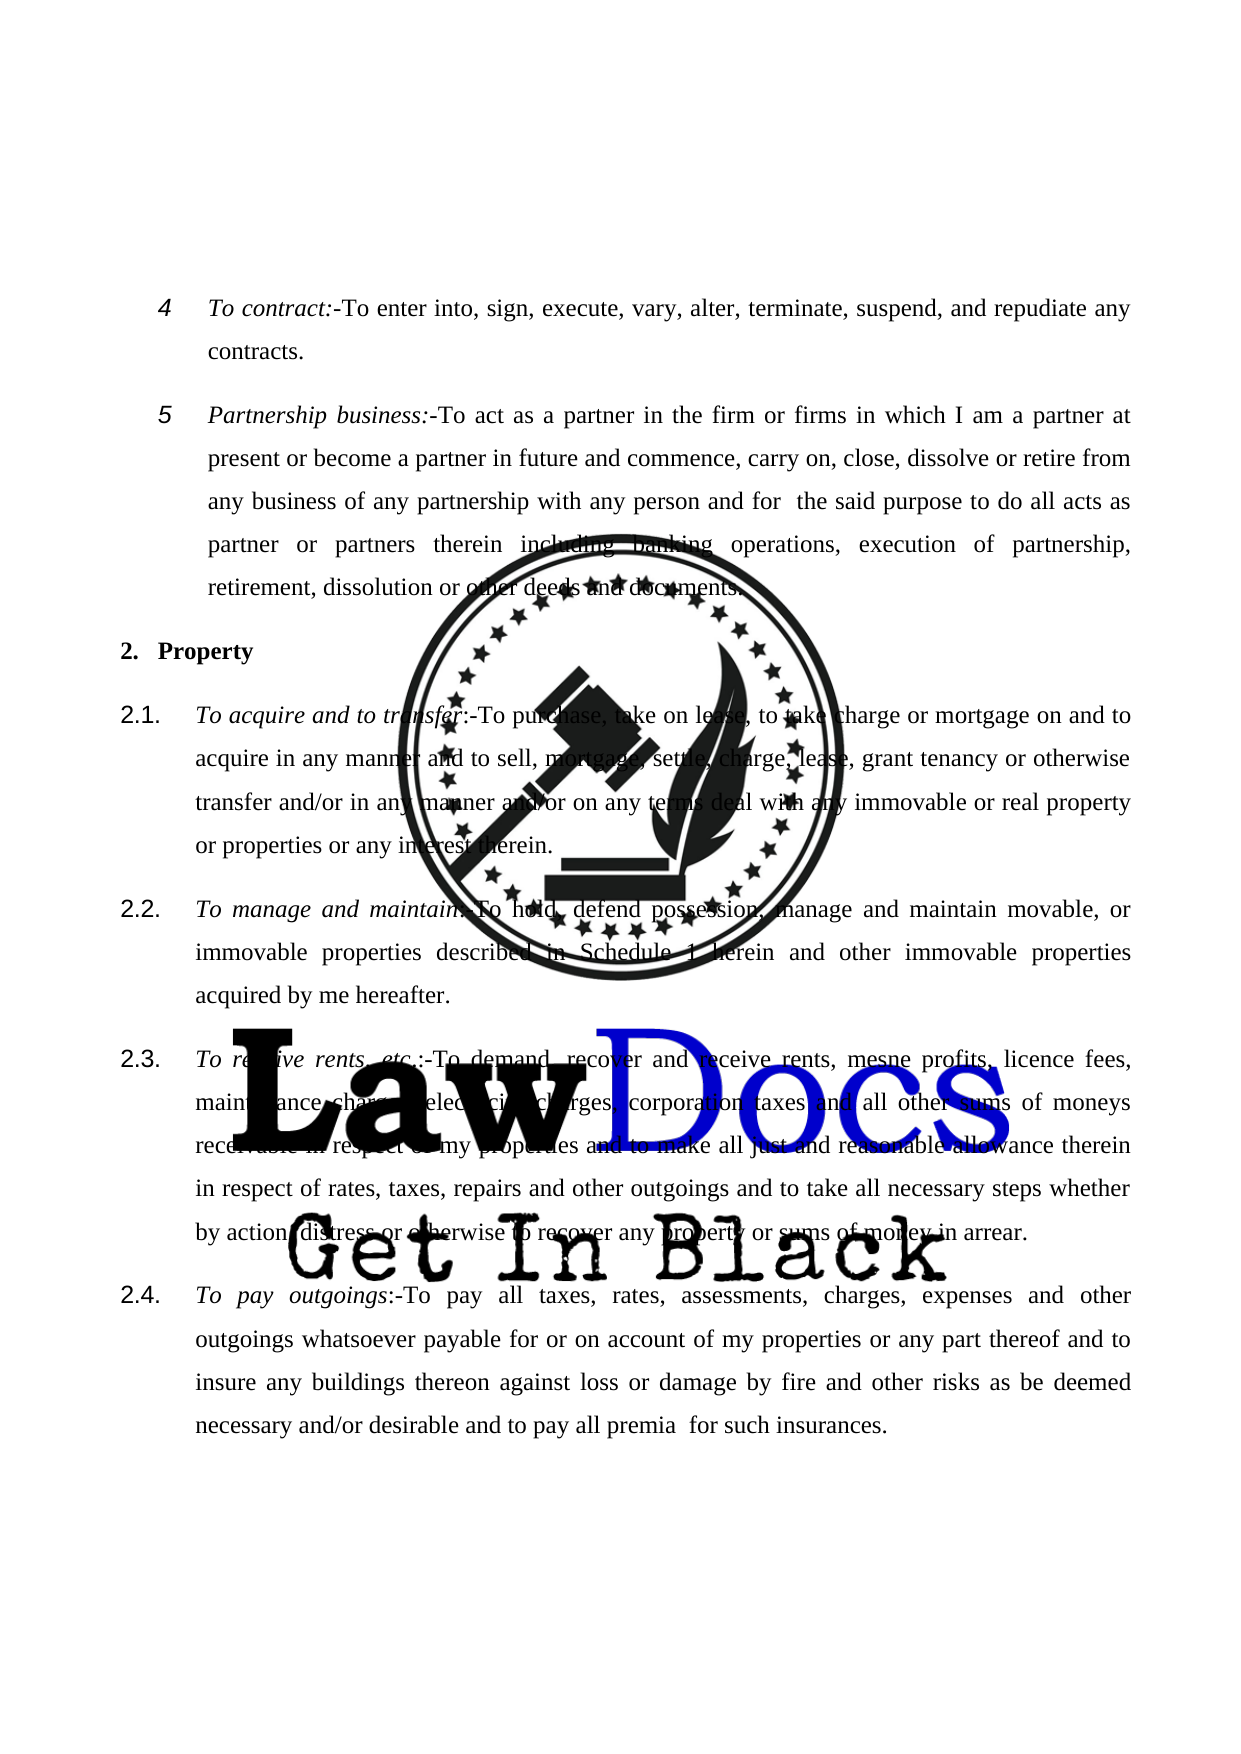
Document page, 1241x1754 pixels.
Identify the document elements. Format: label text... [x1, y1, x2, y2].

list To receive rents, etc.:-To demand, recover and receive rents, mesne profits, licence fees, maintenance charges, electricity charges, corporation taxes and all other sums of moneys receivable in respect of my properties and to make all just and reasonable allowance therein in respect of rates, taxes, repairs and other outgoings and to take all necessary steps whether by action, distress or otherwise to recover any property or sums of money in arrear. [120, 1044, 1132, 1245]
list To contract:-To enter into, sign, execute, vary, alter, terminate, suspend, and repudiate any contracts. [158, 292, 1132, 364]
list Partnership business:-To act as a partner in the firm or firms in which I am a partner at present or become a partner in future and commence, carry on, close, dissolve or retire from any business of any partnership with any person and for the said purpose to do all acts as partner or partners therein including banking operations, execution of partnership, retirement, dissolution or other deeds and documents. [158, 400, 1132, 601]
list To acquire and to transfer:-To purchase, take on lease, to take charge or mortgage on and to acquire in any manner and to sell, mortgage, settle, charge, lease, grant tenancy or otherwise transfer and/or in any manner and/or on any terms deal with any immovable or real property or properties or any interest therein. [120, 700, 1132, 858]
list To manage and maintain:-To hold, defend possession, manage and maintain movable, or immovable properties described in Schedule 1 herein and other immovable properties acquired by me hereafter. [120, 894, 1132, 1009]
list Property [120, 636, 1132, 665]
list To pay outgoings:-To pay all taxes, rates, assessments, charges, expenses and other outgoings whatsoever payable for or on account of my properties or any part thereof and to insure any buildings thereon against loss or damage by fire and other risks as be deemed necessary and/or desirable and to pay all premia for such insurances. [120, 1281, 1132, 1439]
picture [0, 345, 1241, 1471]
